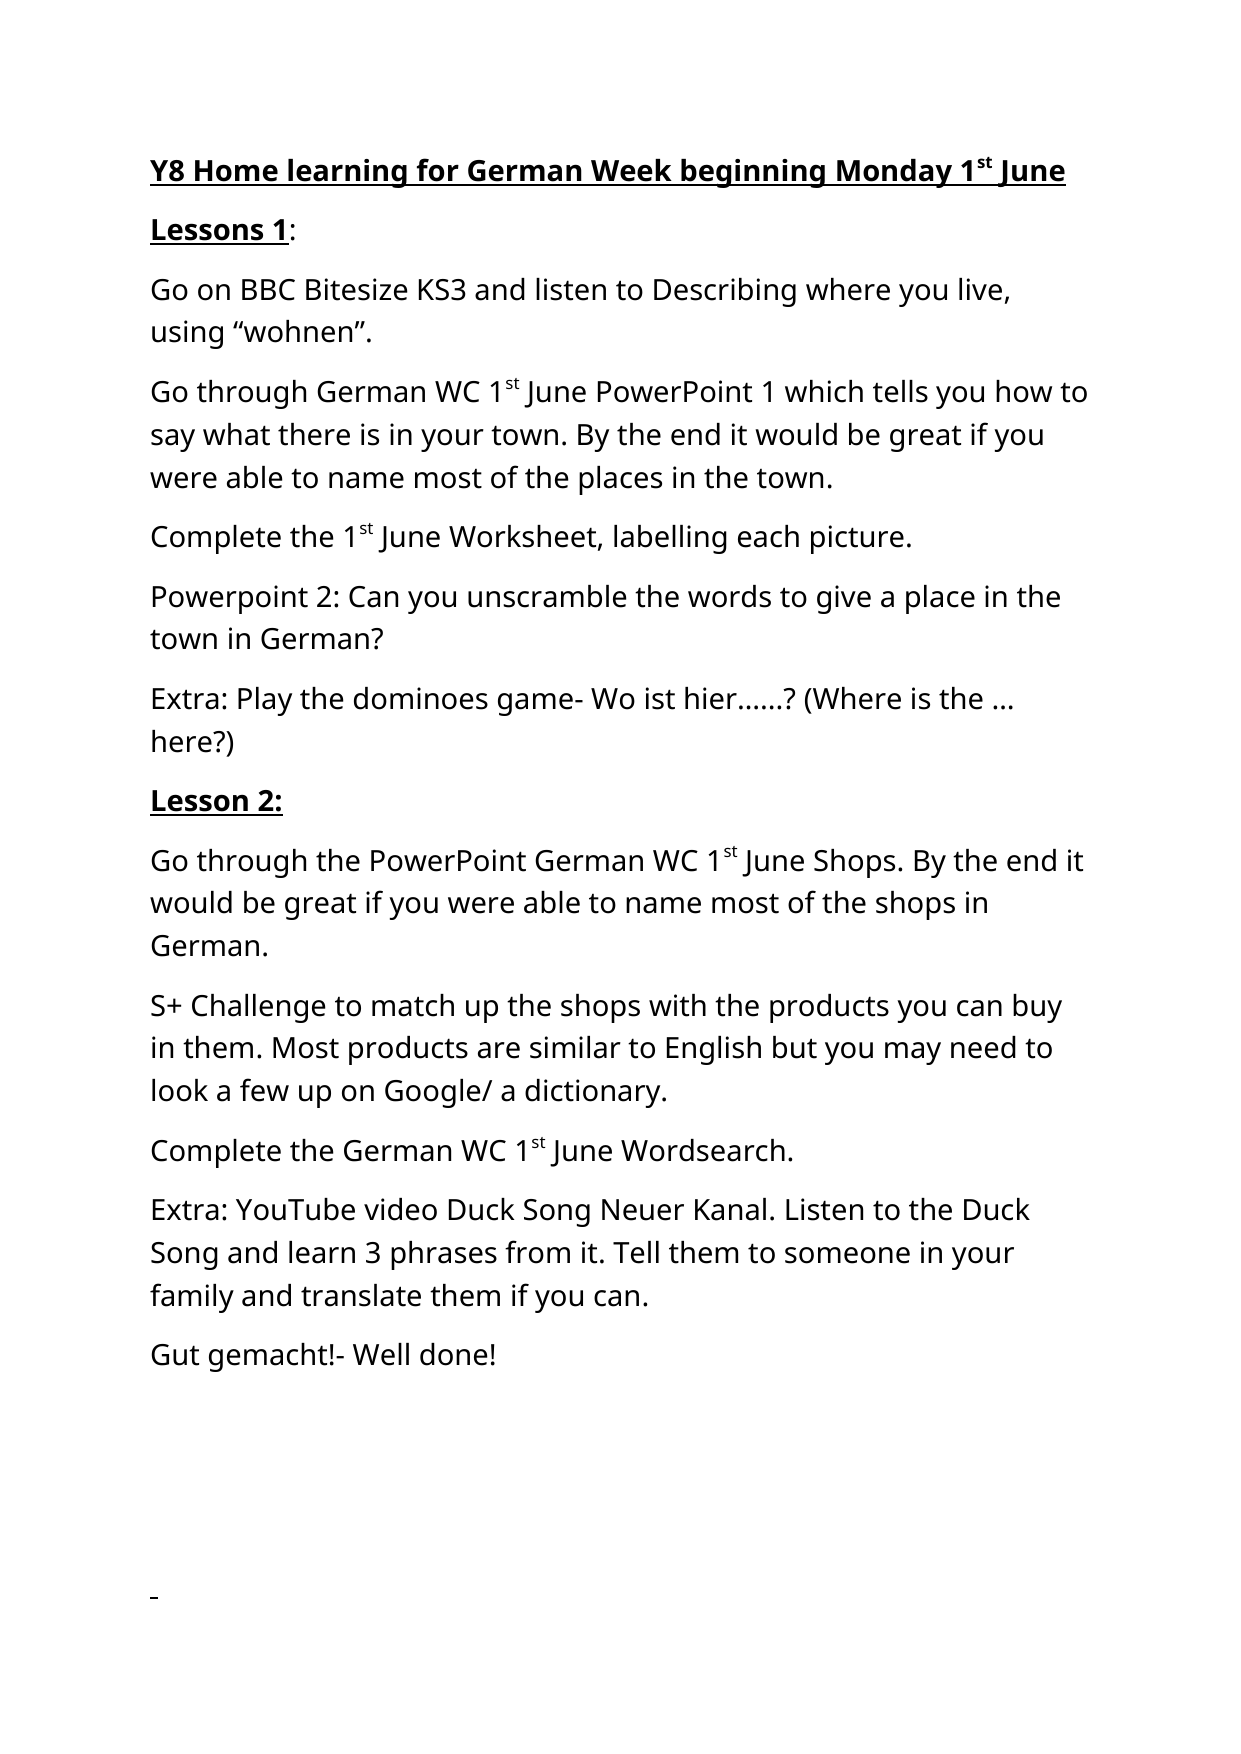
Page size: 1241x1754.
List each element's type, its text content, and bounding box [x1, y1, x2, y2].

text Extra: YouTube video Duck Song Neuer Kanal. Listen to the Duck Song and learn 3 phrases from it. Tell them to someone in your family and translate them if you can. [150, 1189, 1090, 1315]
text Go on BBC Bitesize KS3 and listen to Describing where you live, using “wohnen”. [150, 269, 1090, 351]
text Lessons 1: [150, 209, 1090, 249]
text S+ Challenge to match up the shops with the products you can buy in them. Most products are similar to English but you may need to look a few up on Google/ a dictionary. [150, 985, 1090, 1110]
text Extra: Play the dominoes game- Wo ist hier…...? (Where is the …here?) [150, 678, 1090, 761]
text Go through the PowerPoint German WC 1st June Shops. By the end it would be great if you were able to name most of the shops in German. [150, 840, 1090, 965]
text Go through German WC 1st June PowerPoint 1 which tells you how to say what there is in your town. By the end it would be great if you were able to name most of the places in the town. [150, 371, 1090, 497]
text Complete the German WC 1st June Wordsearch. [150, 1130, 1090, 1170]
text Y8 Home learning for German Week beginning Monday 1st June [150, 150, 1090, 190]
text Powerpoint 2: Can you unscramble the words to give a place in the town in German? [150, 576, 1090, 658]
text Gut gemacht!- Well done! [150, 1335, 1090, 1374]
text Lesson 2: [150, 780, 1090, 820]
text Complete the 1st June Worksheet, labelling each picture. [150, 516, 1090, 556]
